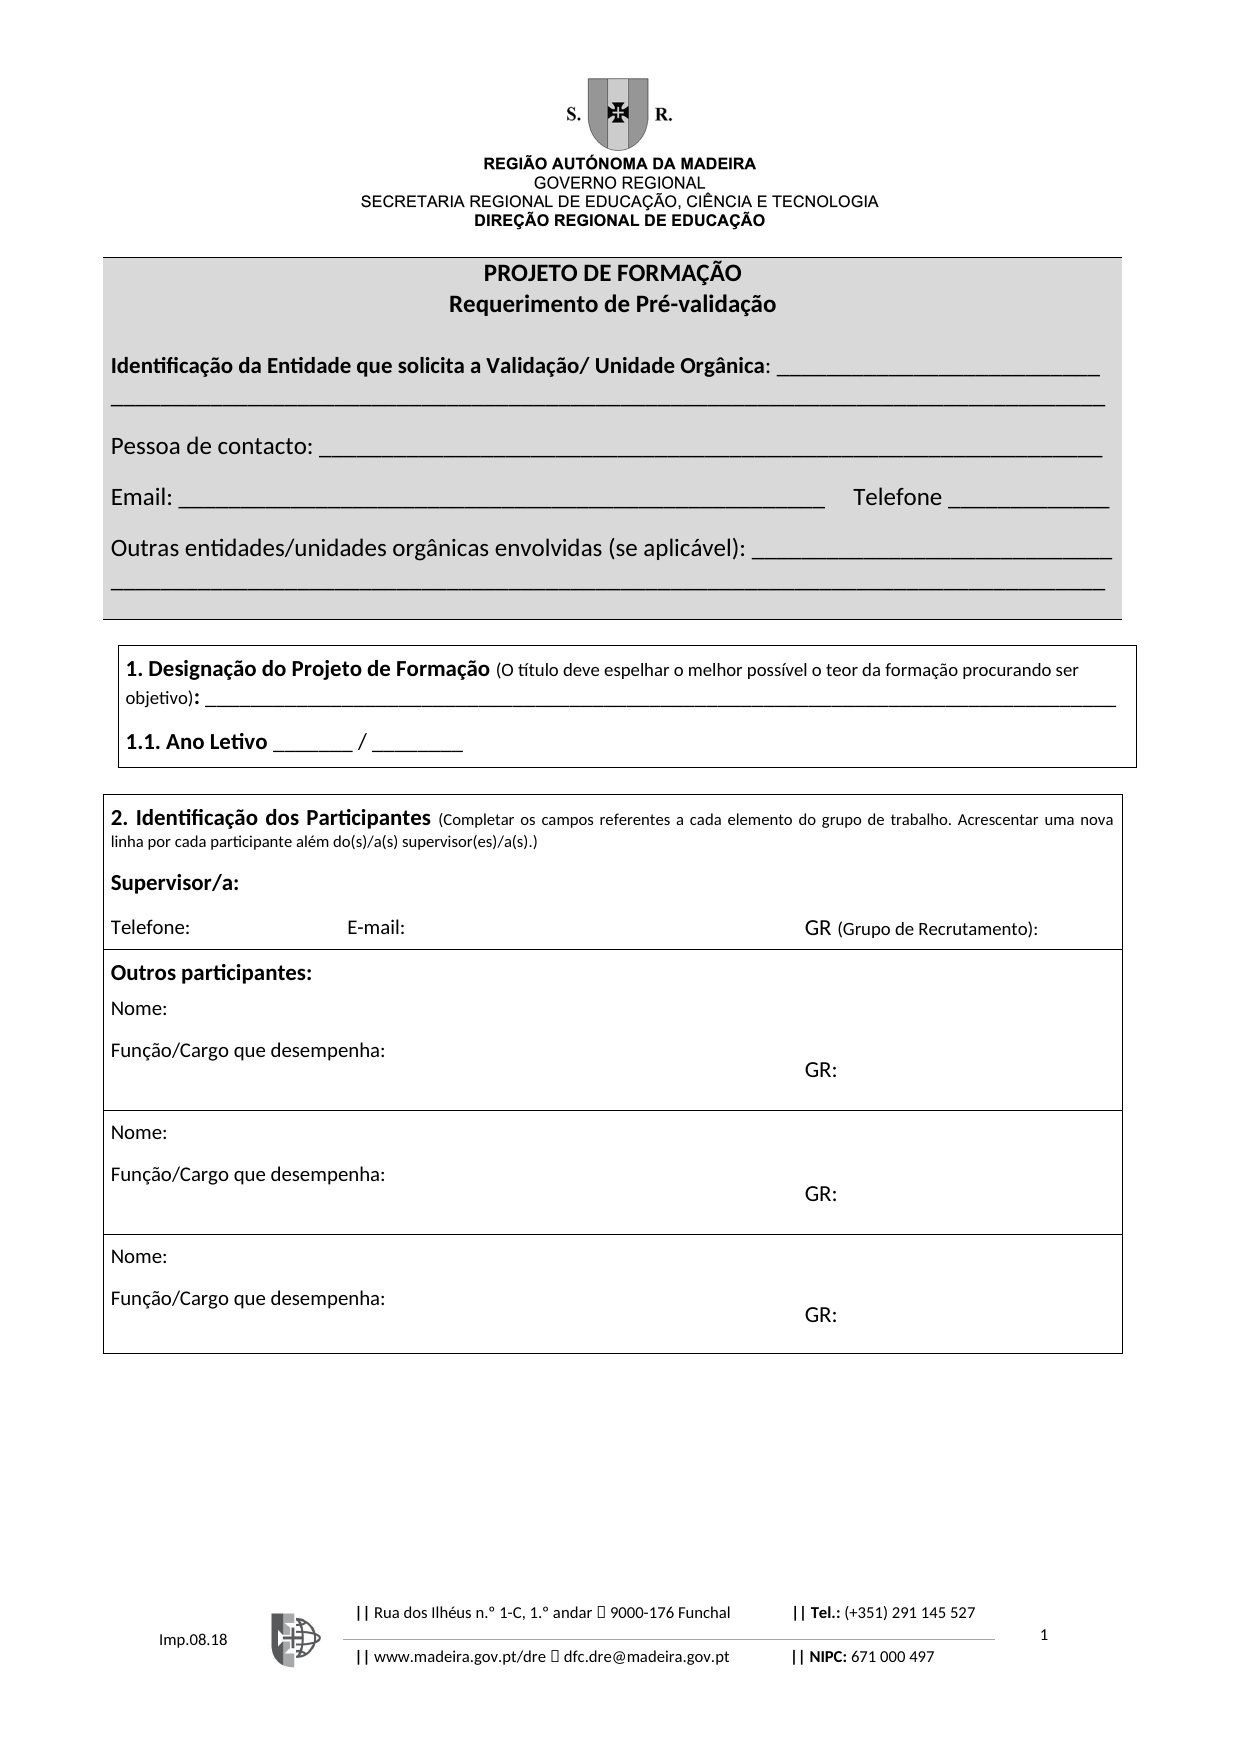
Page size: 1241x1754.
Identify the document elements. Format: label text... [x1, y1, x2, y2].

picture [354, 75, 886, 233]
table_cell Função/Cargo que desempenha: [104, 1153, 797, 1234]
table_cell Função/Cargo que desempenha: [104, 1029, 797, 1109]
table_cell GR: [797, 1277, 1122, 1353]
table_cell Nome: [104, 1111, 1122, 1153]
table_header PROJETO DE FORMAÇÃO Requerimento de Pré-validação Identificação da Entidade que solicita a Validação/ Unidade Orgânica: __________________________ ________________________________________________________________________________ Pessoa de contacto: _______________________________________________________________ Email: ____________________________________________________ Telefone _____________ Outras entidades/unidades orgânicas envolvidas (se aplicável): _____________________________ ________________________________________________________________________________ [103, 258, 1122, 619]
picture [264, 1609, 324, 1671]
table_cell GR: [797, 1029, 1122, 1109]
table_header 1. Designação do Projeto de Formação (O título deve espelhar o melhor possível o teor da formação procurando ser objetivo): ________________________________________________________________________________ [119, 646, 1136, 719]
table_cell Telefone: [104, 905, 340, 949]
table_cell GR: [797, 1153, 1122, 1234]
table_cell 1.1. Ano Letivo _______ / ________ [119, 719, 1136, 767]
table_cell Função/Cargo que desempenha: [104, 1277, 797, 1353]
table_cell GR (Grupo de Recrutamento): [797, 905, 1122, 949]
table_cell E-mail: [340, 905, 797, 949]
table_cell Outros participantes: Nome: [104, 950, 1122, 1029]
table_cell Nome: [104, 1235, 1122, 1277]
table_header 2. Identificação dos Participantes (Completar os campos referentes a cada elemento do grupo de trabalho. Acrescentar uma nova linha por cada participante além do(s)/a(s) supervisor(es)/a(s).) [104, 795, 1122, 860]
table_cell Supervisor/a: [104, 860, 1122, 904]
